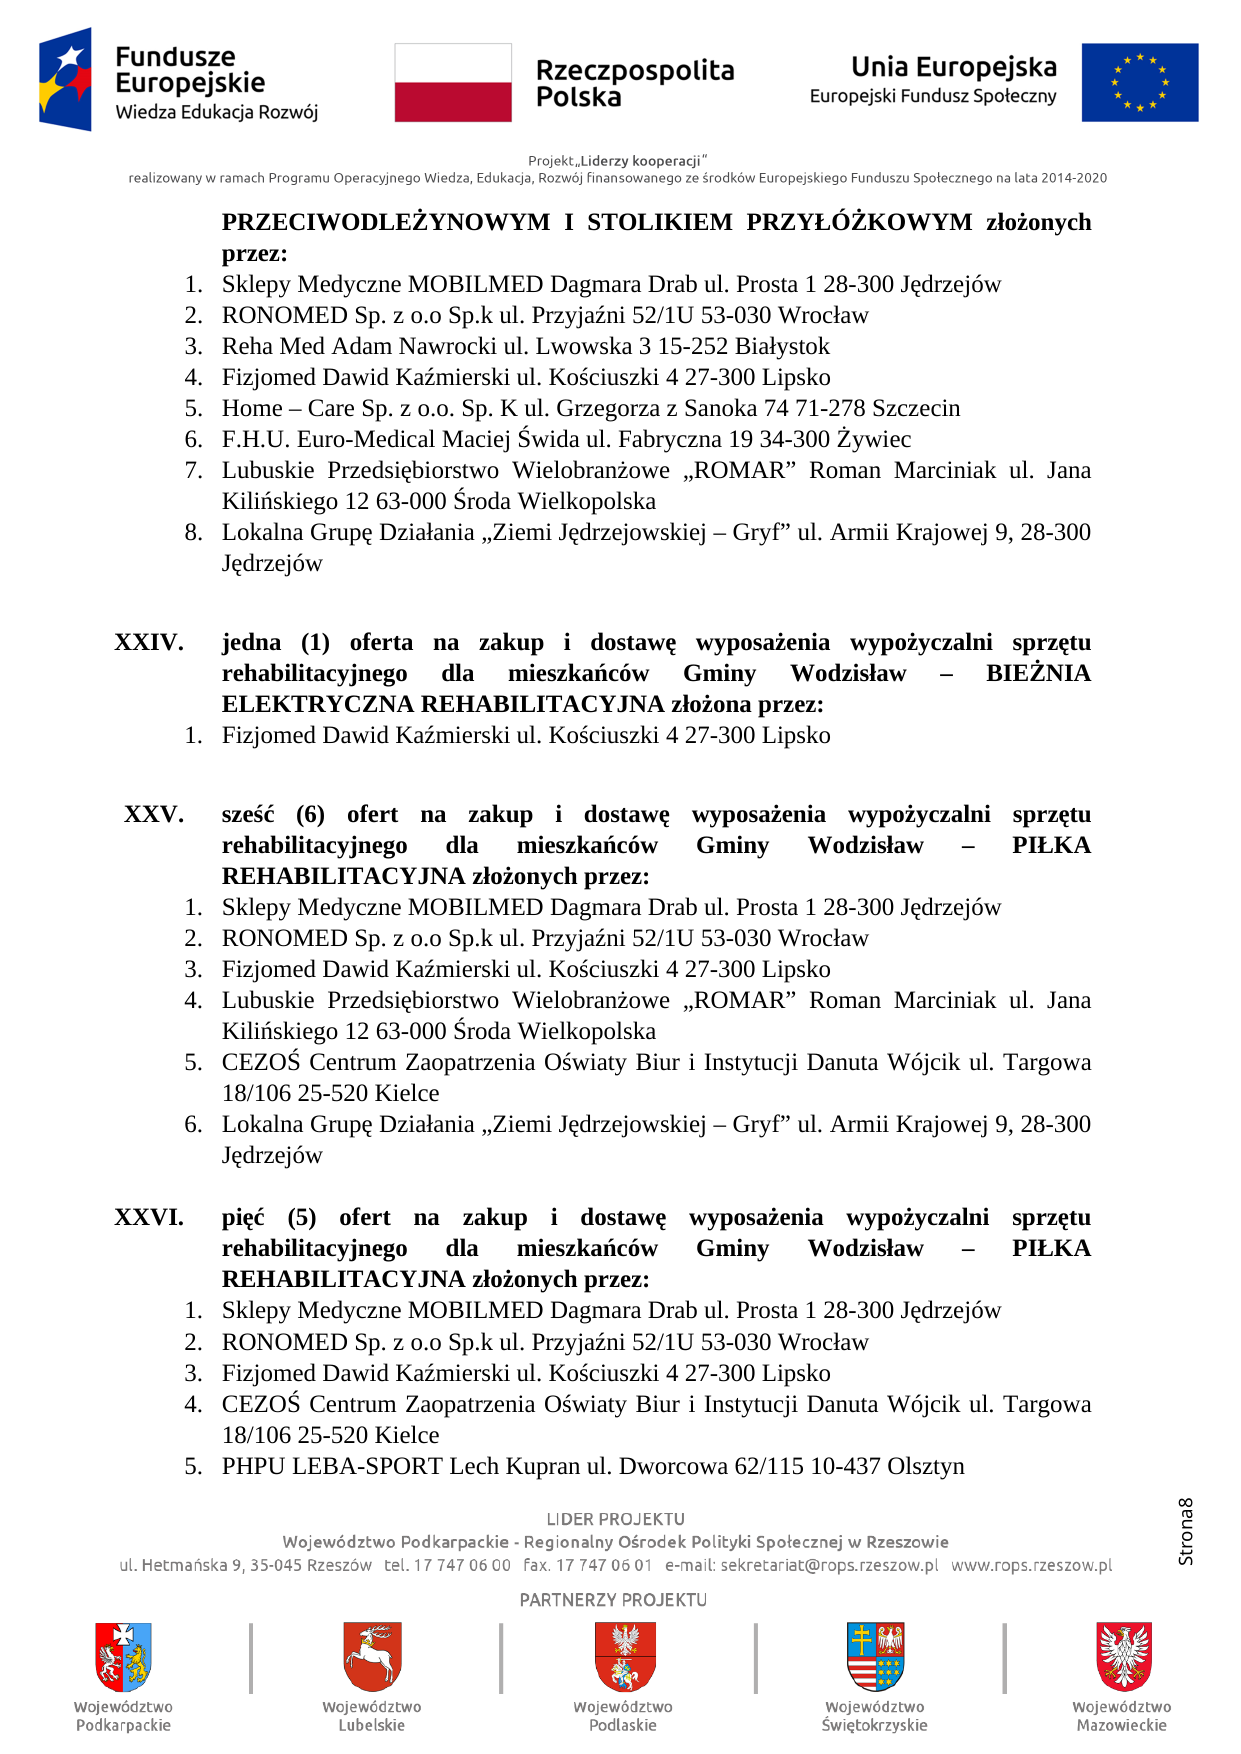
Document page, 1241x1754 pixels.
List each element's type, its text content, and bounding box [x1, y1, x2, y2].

list Sklepy Medyczne MOBILMED Dagmara Drab ul. Prosta 1 28-300 Jędrzejów [184, 269, 1092, 298]
list Sklepy Medyczne MOBILMED Dagmara Drab ul. Prosta 1 28-300 Jędrzejów [184, 892, 1092, 921]
list RONOMED Sp. z o.o Sp.k ul. Przyjaźni 52/1U 53-030 Wrocław [184, 1327, 1092, 1355]
picture [6, 1498, 1241, 1754]
list RONOMED Sp. z o.o Sp.k ul. Przyjaźni 52/1U 53-030 Wrocław [184, 923, 1092, 952]
picture [0, 5, 1239, 210]
list Lokalna Grupę Działania „Ziemi Jędrzejowskiej – Gryf” ul. Armii Krajowej 9, 28-300 Jędrzejów [184, 1109, 1092, 1169]
list Lubuskie Przedsiębiorstwo Wielobranżowe „ROMAR” Roman Marciniak ul. Jana Kilińskiego 12 63-000 Środa Wielkopolska [184, 985, 1092, 1045]
list CEZOŚ Centrum Zaopatrzenia Oświaty Biur i Instytucji Danuta Wójcik ul. Targowa 18/106 25-520 Kielce [184, 1389, 1092, 1448]
list RONOMED Sp. z o.o Sp.k ul. Przyjaźni 52/1U 53-030 Wrocław [184, 300, 1092, 329]
list F.H.U. Euro-Medical Maciej Świda ul. Fabryczna 19 34-300 Żywiec [184, 424, 1092, 453]
list Home – Care Sp. z o.o. Sp. K ul. Grzegorza z Sanoka 74 71-278 Szczecin [184, 393, 1092, 422]
list Fizjomed Dawid Kaźmierski ul. Kościuszki 4 27-300 Lipsko [184, 362, 1092, 391]
list jedna (1) oferta na zakup i dostawę wyposażenia wypożyczalni sprzętu rehabilitacyjnego dla mieszkańców Gminy Wodzisław – BIEŻNIA ELEKTRYCZNA REHABILITACYJNA złożona przez: [184, 627, 1092, 718]
list Sklepy Medyczne MOBILMED Dagmara Drab ul. Prosta 1 28-300 Jędrzejów [184, 1296, 1092, 1324]
list sześć (6) ofert na zakup i dostawę wyposażenia wypożyczalni sprzętu rehabilitacyjnego dla mieszkańców Gminy Wodzisław – PIŁKA REHABILITACYJNA złożonych przez: [184, 799, 1092, 890]
list Lubuskie Przedsiębiorstwo Wielobranżowe „ROMAR” Roman Marciniak ul. Jana Kilińskiego 12 63-000 Środa Wielkopolska [184, 455, 1092, 515]
list CEZOŚ Centrum Zaopatrzenia Oświaty Biur i Instytucji Danuta Wójcik ul. Targowa 18/106 25-520 Kielce [184, 1047, 1092, 1107]
list Lokalna Grupę Działania „Ziemi Jędrzejowskiej – Gryf” ul. Armii Krajowej 9, 28-300 Jędrzejów [184, 517, 1092, 577]
list pięć (5) ofert na zakup i dostawę wyposażenia wypożyczalni sprzętu rehabilitacyjnego dla mieszkańców Gminy Wodzisław – PIŁKA REHABILITACYJNA złożonych przez: [184, 1202, 1092, 1293]
list PHPU LEBA-SPORT Lech Kupran ul. Dworcowa 62/115 10-437 Olsztyn [184, 1451, 1092, 1479]
list Fizjomed Dawid Kaźmierski ul. Kościuszki 4 27-300 Lipsko [184, 720, 1092, 749]
list Fizjomed Dawid Kaźmierski ul. Kościuszki 4 27-300 Lipsko [184, 954, 1092, 983]
list Fizjomed Dawid Kaźmierski ul. Kościuszki 4 27-300 Lipsko [184, 1358, 1092, 1386]
list Reha Med Adam Nawrocki ul. Lwowska 3 15-252 Białystok [184, 331, 1092, 360]
